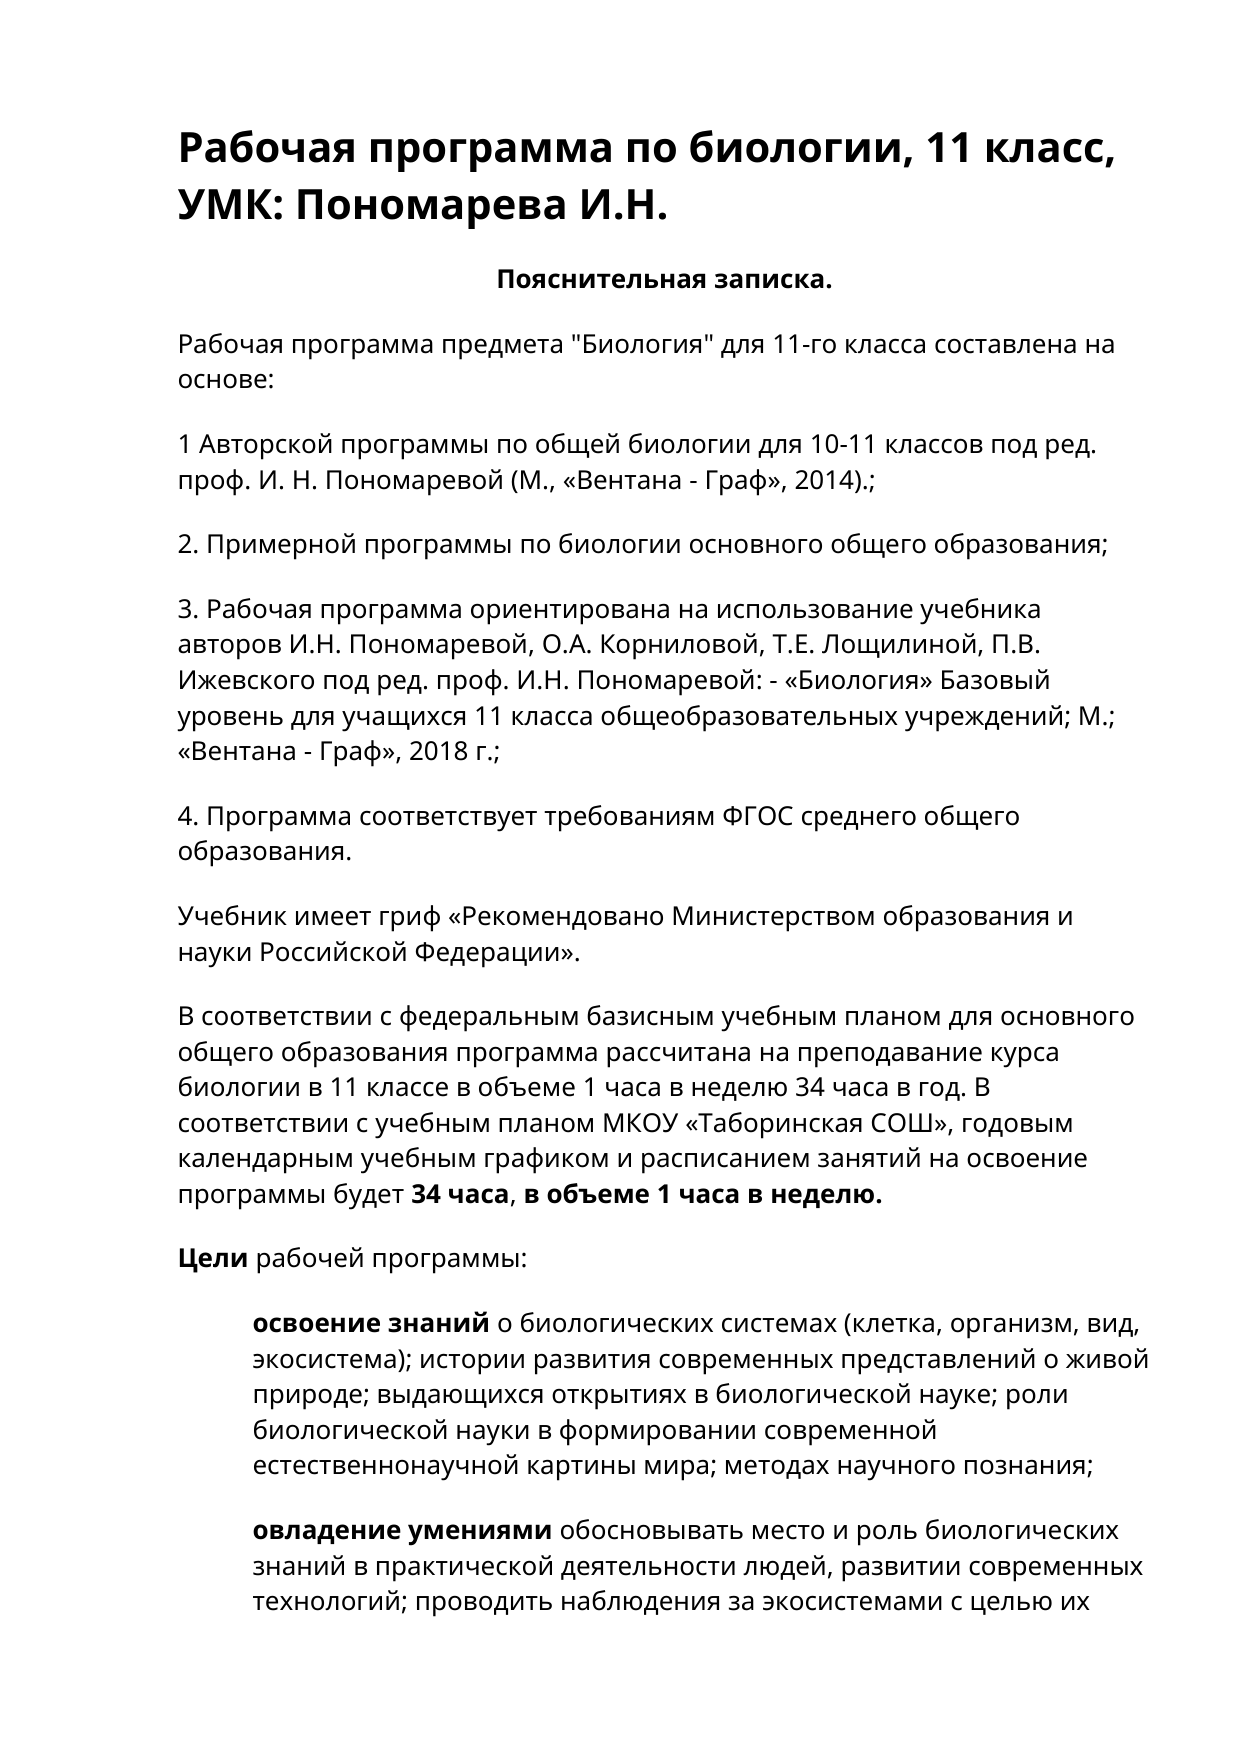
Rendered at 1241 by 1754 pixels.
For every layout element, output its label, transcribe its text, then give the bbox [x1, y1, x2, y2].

text 4. Программа соответствует требованиям ФГОС среднего общего образования. [177, 797, 1152, 868]
text Пояснительная записка. [177, 261, 1152, 296]
text 2. Примерной программы по биологии основного общего образования; [177, 526, 1152, 561]
text В соответствии с федеральным базисным учебным планом для основного общего образования программа рассчитана на преподавание курса биологии в 11 классе в объеме 1 часа в неделю 34 часа в год. В соответствии с учебным планом МКОУ «Таборинская СОШ», годовым календарным учебным графиком и расписанием занятий на освоение программы будет 34 часа, в объеме 1 часа в неделю. [177, 998, 1152, 1211]
text 3. Рабочая программа ориентирована на использование учебника авторов И.Н. Пономаревой, О.А. Корниловой, Т.Е. Лощилиной, П.В. Ижевского под ред. проф. И.Н. Пономаревой: - «Биология» Базовый уровень для учащихся 11 класса общеобразовательных учреждений; М.; «Вентана - Граф», 2018 г.; [177, 591, 1152, 768]
text Учебник имеет гриф «Рекомендовано Министерством образования и науки Российской Федерации». [177, 898, 1152, 969]
text Рабочая программа по биологии, 11 класс, УМК: Пономарева И.Н. [177, 118, 1152, 232]
text 1 Авторской программы по общей биологии для 10-11 классов под ред. проф. И. Н. Пономаревой (М., «Вентана - Граф», 2014).; [177, 426, 1152, 497]
text Рабочая программа предмета "Биология" для 11-го класса составлена на основе: [177, 326, 1152, 397]
text освоение знаний о биологических системах (клетка, организм, вид, экосистема); истории развития современных представлений о живой природе; выдающихся открытиях в биологической науке; роли биологической науки в формировании современной естественнонаучной картины мира; методах научного познания; [252, 1305, 1152, 1482]
text Цели рабочей программы: [177, 1240, 1152, 1276]
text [252, 1512, 1152, 1618]
